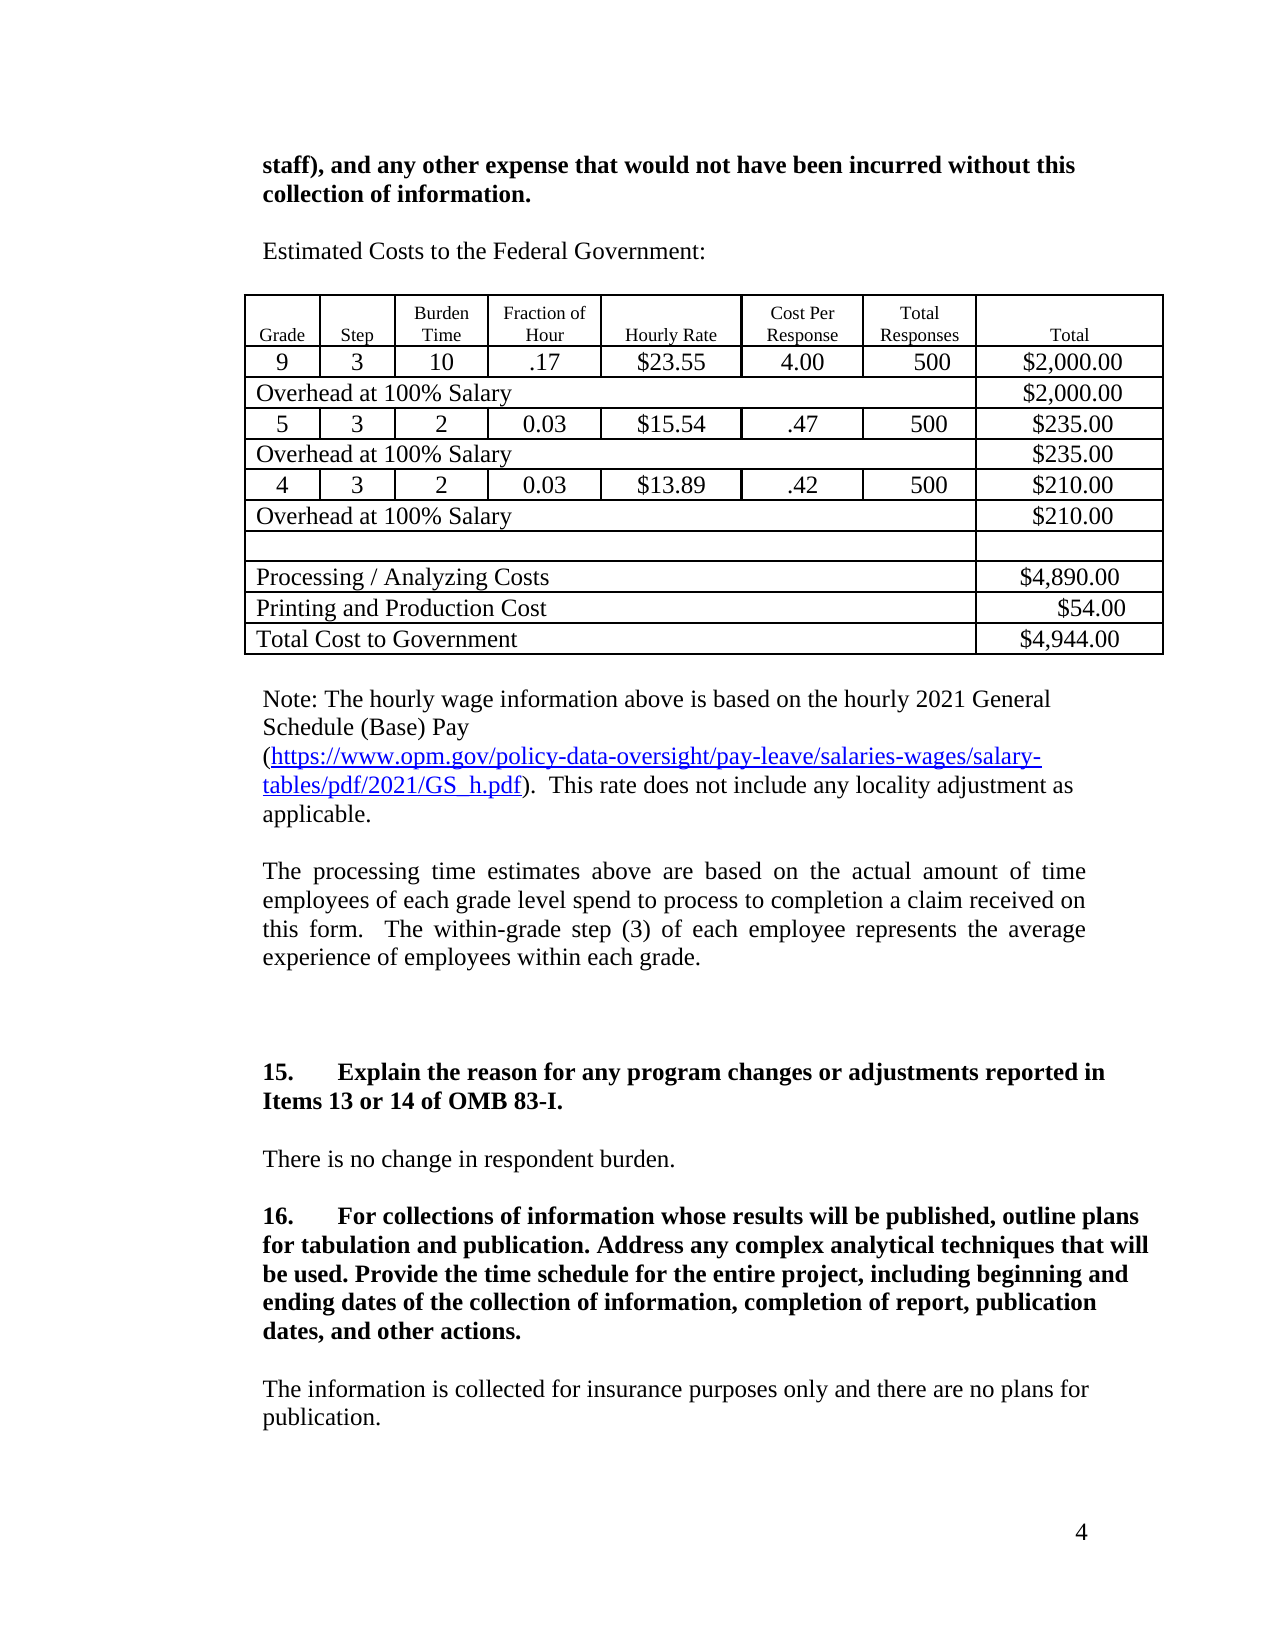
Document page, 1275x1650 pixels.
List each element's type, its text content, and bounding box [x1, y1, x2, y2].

table_cell 0.03 [489, 409, 600, 437]
table_cell 3 [321, 470, 394, 499]
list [187, 150, 1087, 207]
table_cell 500 [864, 347, 975, 376]
table_cell Overhead at 100% Salary [246, 378, 975, 407]
table_cell $2,000.00 [977, 378, 1162, 407]
table_header Total Responses [864, 296, 975, 345]
table_cell 0.03 [489, 470, 600, 499]
list Explain the reason for any program changes or adjustments reported in Items 13 or 14 of OMB 83-I. [187, 1057, 1087, 1115]
table_cell $210.00 [977, 501, 1162, 530]
table_cell Total Cost to Government [246, 624, 975, 653]
table_cell [977, 532, 1162, 560]
text The information is collected for insurance purposes only and there are no plans for publication. [187, 1374, 1087, 1431]
table_cell Processing / Analyzing Costs [246, 562, 975, 591]
table_cell $235.00 [977, 409, 1162, 437]
table_header Total [977, 296, 1162, 345]
table_cell 2 [396, 470, 487, 499]
table_cell 500 [864, 409, 975, 437]
table_cell 4.00 [743, 347, 862, 376]
table_header Cost Per Response [743, 296, 862, 345]
text Estimated Costs to the Federal Government: [262, 236, 1087, 265]
table_cell $2,000.00 [977, 347, 1162, 376]
table_cell $4,944.00 [977, 624, 1162, 653]
table_cell $4,890.00 [977, 562, 1162, 591]
table_cell .17 [489, 347, 600, 376]
table_cell .42 [743, 470, 862, 499]
table_cell 9 [246, 347, 319, 376]
table_cell $54.00 [977, 593, 1162, 622]
table_header Step [321, 296, 394, 345]
table_cell $23.55 [602, 347, 740, 376]
table_cell 5 [246, 409, 319, 437]
table_cell $235.00 [977, 440, 1162, 468]
table_cell Overhead at 100% Salary [246, 501, 975, 530]
table_cell 2 [396, 409, 487, 437]
table_header Fraction of Hour [489, 296, 600, 345]
table_cell 3 [321, 347, 394, 376]
table_cell $210.00 [977, 470, 1162, 499]
table_cell Printing and Production Cost [246, 593, 975, 622]
list For collections of information whose results will be published, outline plans for tabulation and publication. Address any complex analytical techniques that will be used. Provide the time schedule for the entire project, including beginning and ending dates of the collection of information, completion of report, publication dates, and other actions. [187, 1201, 1087, 1345]
table_cell 500 [864, 470, 975, 499]
table_cell 3 [321, 409, 394, 437]
table_cell $15.54 [602, 409, 740, 437]
table_header Burden Time [396, 296, 487, 345]
table_cell 10 [396, 347, 487, 376]
table_cell .47 [743, 409, 862, 437]
table_cell $13.89 [602, 470, 740, 499]
table_cell 4 [246, 470, 319, 499]
text Note: The hourly wage information above is based on the hourly 2021 General Schedule (Base) Pay (https://www.opm.gov/policy-data-oversight/pay-leave/salaries-wages/salary-tables/pdf/2021/GS_h.pdf). This rate does not include any locality adjustment as applicable. [262, 684, 1087, 827]
table_header Hourly Rate [602, 296, 740, 345]
table_cell [246, 532, 975, 560]
text The processing time estimates above are based on the actual amount of time employees of each grade level spend to process to completion a claim received on this form. The within-grade step (3) of each employee represents the average experience of employees within each grade. [262, 856, 1087, 971]
table_cell Overhead at 100% Salary [246, 440, 975, 468]
text There is no change in respondent burden. [225, 1144, 1087, 1172]
table_header Grade [246, 296, 319, 345]
